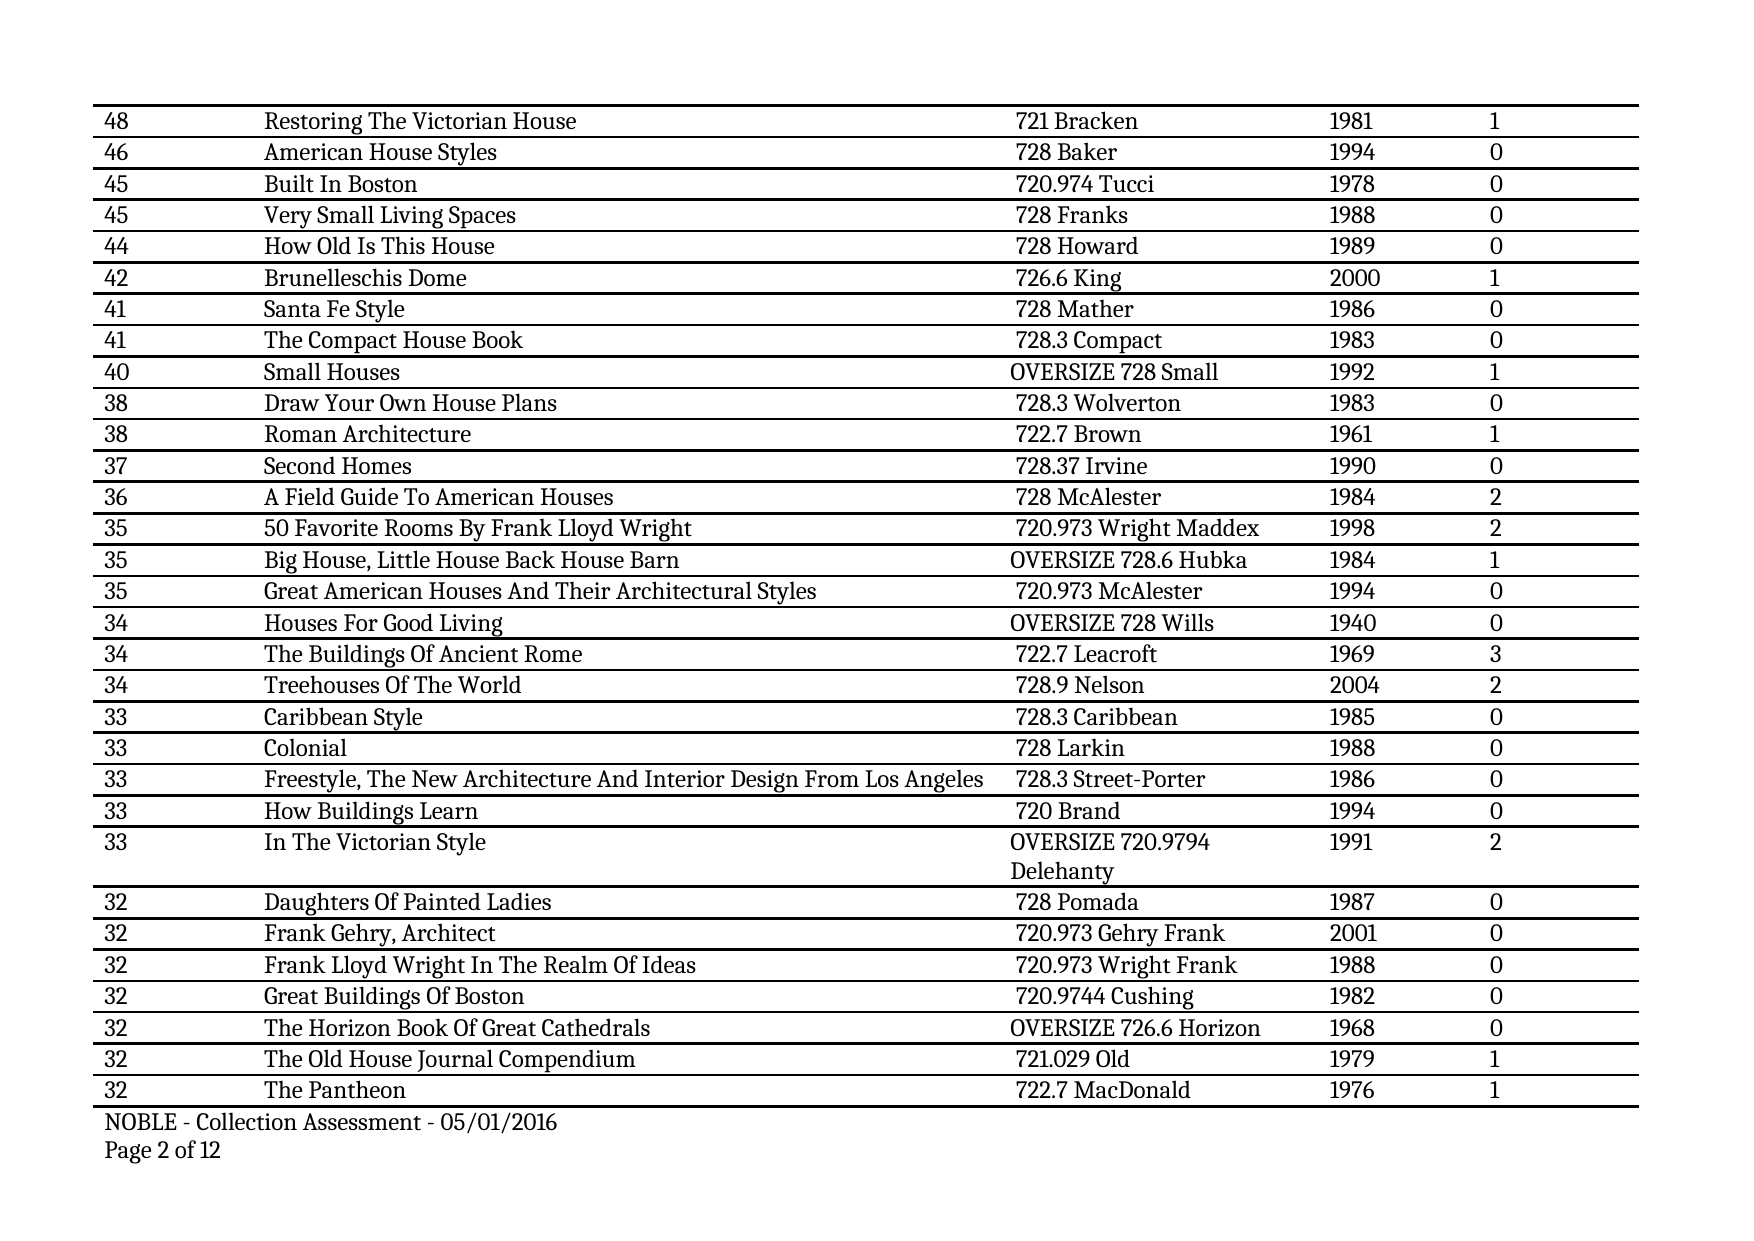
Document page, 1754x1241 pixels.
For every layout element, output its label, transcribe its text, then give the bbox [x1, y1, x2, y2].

table_cell Freestyle, The New Architecture And Interior Design From Los Angeles [253, 765, 999, 794]
table_cell 44 [93, 232, 253, 261]
table_cell 33 [93, 828, 253, 885]
table_cell 721.029 Old [999, 1045, 1319, 1073]
table_cell 1986 [1319, 295, 1478, 324]
table_cell 33 [93, 797, 253, 825]
table_cell 720.973 Wright Frank [999, 951, 1319, 979]
table_cell 34 [93, 608, 253, 637]
table_cell 1 [1479, 1076, 1638, 1105]
table_cell 35 [93, 546, 253, 574]
table_cell 728.3 Caribbean [999, 703, 1319, 731]
table_cell 32 [93, 888, 253, 917]
table_cell Frank Gehry, Architect [253, 920, 999, 948]
table_cell 32 [93, 1045, 253, 1073]
table_cell How Buildings Learn [253, 797, 999, 825]
table_cell Draw Your Own House Plans [253, 389, 999, 418]
table_cell 0 [1479, 765, 1638, 794]
table_cell 46 [93, 138, 253, 167]
table_cell 1961 [1319, 420, 1478, 449]
table_cell Restoring The Victorian House [253, 107, 999, 136]
table_cell 721 Bracken [999, 107, 1319, 136]
table_cell 1982 [1319, 982, 1478, 1011]
table_cell 0 [1479, 389, 1638, 418]
table_cell 1 [1479, 1045, 1638, 1073]
table_cell 1 [1479, 420, 1638, 449]
table_cell 33 [93, 734, 253, 763]
table_cell 728 McAlester [999, 483, 1319, 512]
table_cell 0 [1479, 797, 1638, 825]
table_cell OVERSIZE 728 Wills [999, 608, 1319, 637]
table_cell 722.7 MacDonald [999, 1076, 1319, 1105]
table_cell 728.37 Irvine [999, 452, 1319, 480]
table_cell 34 [93, 640, 253, 668]
table_cell 1994 [1319, 138, 1478, 167]
table_cell 1984 [1319, 483, 1478, 512]
table_cell 37 [93, 452, 253, 480]
table_cell 2 [1479, 828, 1638, 885]
table_cell 34 [93, 671, 253, 700]
table_cell 1 [1479, 546, 1638, 574]
table_cell OVERSIZE 728 Small [999, 358, 1319, 386]
table_cell 3 [1479, 640, 1638, 668]
table_cell The Buildings Of Ancient Rome [253, 640, 999, 668]
table_cell 1994 [1319, 797, 1478, 825]
table_cell 0 [1479, 888, 1638, 917]
table_cell 2000 [1319, 264, 1478, 292]
table_cell 728 Howard [999, 232, 1319, 261]
table_cell 50 Favorite Rooms By Frank Lloyd Wright [253, 515, 999, 543]
table_cell 0 [1479, 608, 1638, 637]
table_cell 0 [1479, 295, 1638, 324]
table_cell Colonial [253, 734, 999, 763]
table_cell 0 [1479, 1013, 1638, 1042]
table_cell Treehouses Of The World [253, 671, 999, 700]
table_cell 722.7 Leacroft [999, 640, 1319, 668]
table_cell 720 Brand [999, 797, 1319, 825]
table_cell 1988 [1319, 201, 1478, 229]
table_cell 1940 [1319, 608, 1478, 637]
table_cell 32 [93, 1013, 253, 1042]
table_cell 1991 [1319, 828, 1478, 885]
table_cell 1983 [1319, 389, 1478, 418]
table_cell 2 [1479, 483, 1638, 512]
table_cell Brunelleschis Dome [253, 264, 999, 292]
table_cell 0 [1479, 201, 1638, 229]
table_cell 1 [1479, 107, 1638, 136]
table_cell 40 [93, 358, 253, 386]
table_cell 0 [1479, 951, 1638, 979]
table_cell OVERSIZE 728.6 Hubka [999, 546, 1319, 574]
table_cell 0 [1479, 920, 1638, 948]
table_cell 1985 [1319, 703, 1478, 731]
table_cell Big House, Little House Back House Barn [253, 546, 999, 574]
table_cell Frank Lloyd Wright In The Realm Of Ideas [253, 951, 999, 979]
table_cell 728 Larkin [999, 734, 1319, 763]
table_cell 1998 [1319, 515, 1478, 543]
table_cell 48 [93, 107, 253, 136]
table_cell 38 [93, 389, 253, 418]
table_cell 2001 [1319, 920, 1478, 948]
table_cell 2004 [1319, 671, 1478, 700]
table_cell 1990 [1319, 452, 1478, 480]
table_cell 1976 [1319, 1076, 1478, 1105]
table_cell 32 [93, 920, 253, 948]
table_cell Small Houses [253, 358, 999, 386]
table_cell Houses For Good Living [253, 608, 999, 637]
table_cell 0 [1479, 982, 1638, 1011]
table_cell 42 [93, 264, 253, 292]
table_cell 1988 [1319, 734, 1478, 763]
table_cell OVERSIZE 726.6 Horizon [999, 1013, 1319, 1042]
table_cell 720.9744 Cushing [999, 982, 1319, 1011]
table_cell 720.973 Gehry Frank [999, 920, 1319, 948]
table_cell Very Small Living Spaces [253, 201, 999, 229]
table_cell Great American Houses And Their Architectural Styles [253, 577, 999, 606]
table_cell How Old Is This House [253, 232, 999, 261]
table_cell 33 [93, 703, 253, 731]
table_cell 32 [93, 1076, 253, 1105]
table_cell Great Buildings Of Boston [253, 982, 999, 1011]
table_cell 1981 [1319, 107, 1478, 136]
table_cell 1984 [1319, 546, 1478, 574]
table_cell Caribbean Style [253, 703, 999, 731]
table_cell 728.9 Nelson [999, 671, 1319, 700]
table_cell 1 [1479, 358, 1638, 386]
table_cell 0 [1479, 734, 1638, 763]
table_cell Santa Fe Style [253, 295, 999, 324]
table_cell 720.974 Tucci [999, 170, 1319, 198]
table_cell 1986 [1319, 765, 1478, 794]
table_cell 728 Pomada [999, 888, 1319, 917]
table_cell 45 [93, 170, 253, 198]
table_cell 36 [93, 483, 253, 512]
table_cell 41 [93, 295, 253, 324]
table_cell 1987 [1319, 888, 1478, 917]
table_cell 1992 [1319, 358, 1478, 386]
table_cell 1968 [1319, 1013, 1478, 1042]
table_cell 1978 [1319, 170, 1478, 198]
table_cell Built In Boston [253, 170, 999, 198]
table_cell 1979 [1319, 1045, 1478, 1073]
table_cell 2 [1479, 515, 1638, 543]
table_cell 1988 [1319, 951, 1478, 979]
table_cell The Horizon Book Of Great Cathedrals [253, 1013, 999, 1042]
table_cell 0 [1479, 703, 1638, 731]
table_cell 35 [93, 515, 253, 543]
table_cell 722.7 Brown [999, 420, 1319, 449]
table_cell 728.3 Street-Porter [999, 765, 1319, 794]
table_cell 728 Franks [999, 201, 1319, 229]
table_cell The Pantheon [253, 1076, 999, 1105]
table_cell 1989 [1319, 232, 1478, 261]
table_cell 728 Baker [999, 138, 1319, 167]
table_cell 0 [1479, 452, 1638, 480]
table_cell 0 [1479, 577, 1638, 606]
table_cell 32 [93, 982, 253, 1011]
table_cell 41 [93, 326, 253, 355]
table_cell 1969 [1319, 640, 1478, 668]
table_cell 720.973 Wright Maddex [999, 515, 1319, 543]
table_cell 45 [93, 201, 253, 229]
table_cell OVERSIZE 720.9794 Delehanty [999, 828, 1319, 885]
table_cell American House Styles [253, 138, 999, 167]
table_cell 1983 [1319, 326, 1478, 355]
table_cell 1 [1479, 264, 1638, 292]
table_cell 726.6 King [999, 264, 1319, 292]
table_cell 1994 [1319, 577, 1478, 606]
table_cell 35 [93, 577, 253, 606]
table_cell A Field Guide To American Houses [253, 483, 999, 512]
table_cell 38 [93, 420, 253, 449]
table_cell The Compact House Book [253, 326, 999, 355]
table_cell Roman Architecture [253, 420, 999, 449]
table_cell Second Homes [253, 452, 999, 480]
table_cell 720.973 McAlester [999, 577, 1319, 606]
table_cell 728 Mather [999, 295, 1319, 324]
table_cell In The Victorian Style [253, 828, 999, 885]
table_cell 0 [1479, 326, 1638, 355]
table_cell 0 [1479, 232, 1638, 261]
table_cell 33 [93, 765, 253, 794]
table_cell 0 [1479, 170, 1638, 198]
table_cell 728.3 Wolverton [999, 389, 1319, 418]
table_cell 0 [1479, 138, 1638, 167]
table_cell Daughters Of Painted Ladies [253, 888, 999, 917]
table_cell 32 [93, 951, 253, 979]
table_cell 728.3 Compact [999, 326, 1319, 355]
table_cell The Old House Journal Compendium [253, 1045, 999, 1073]
table_cell 2 [1479, 671, 1638, 700]
